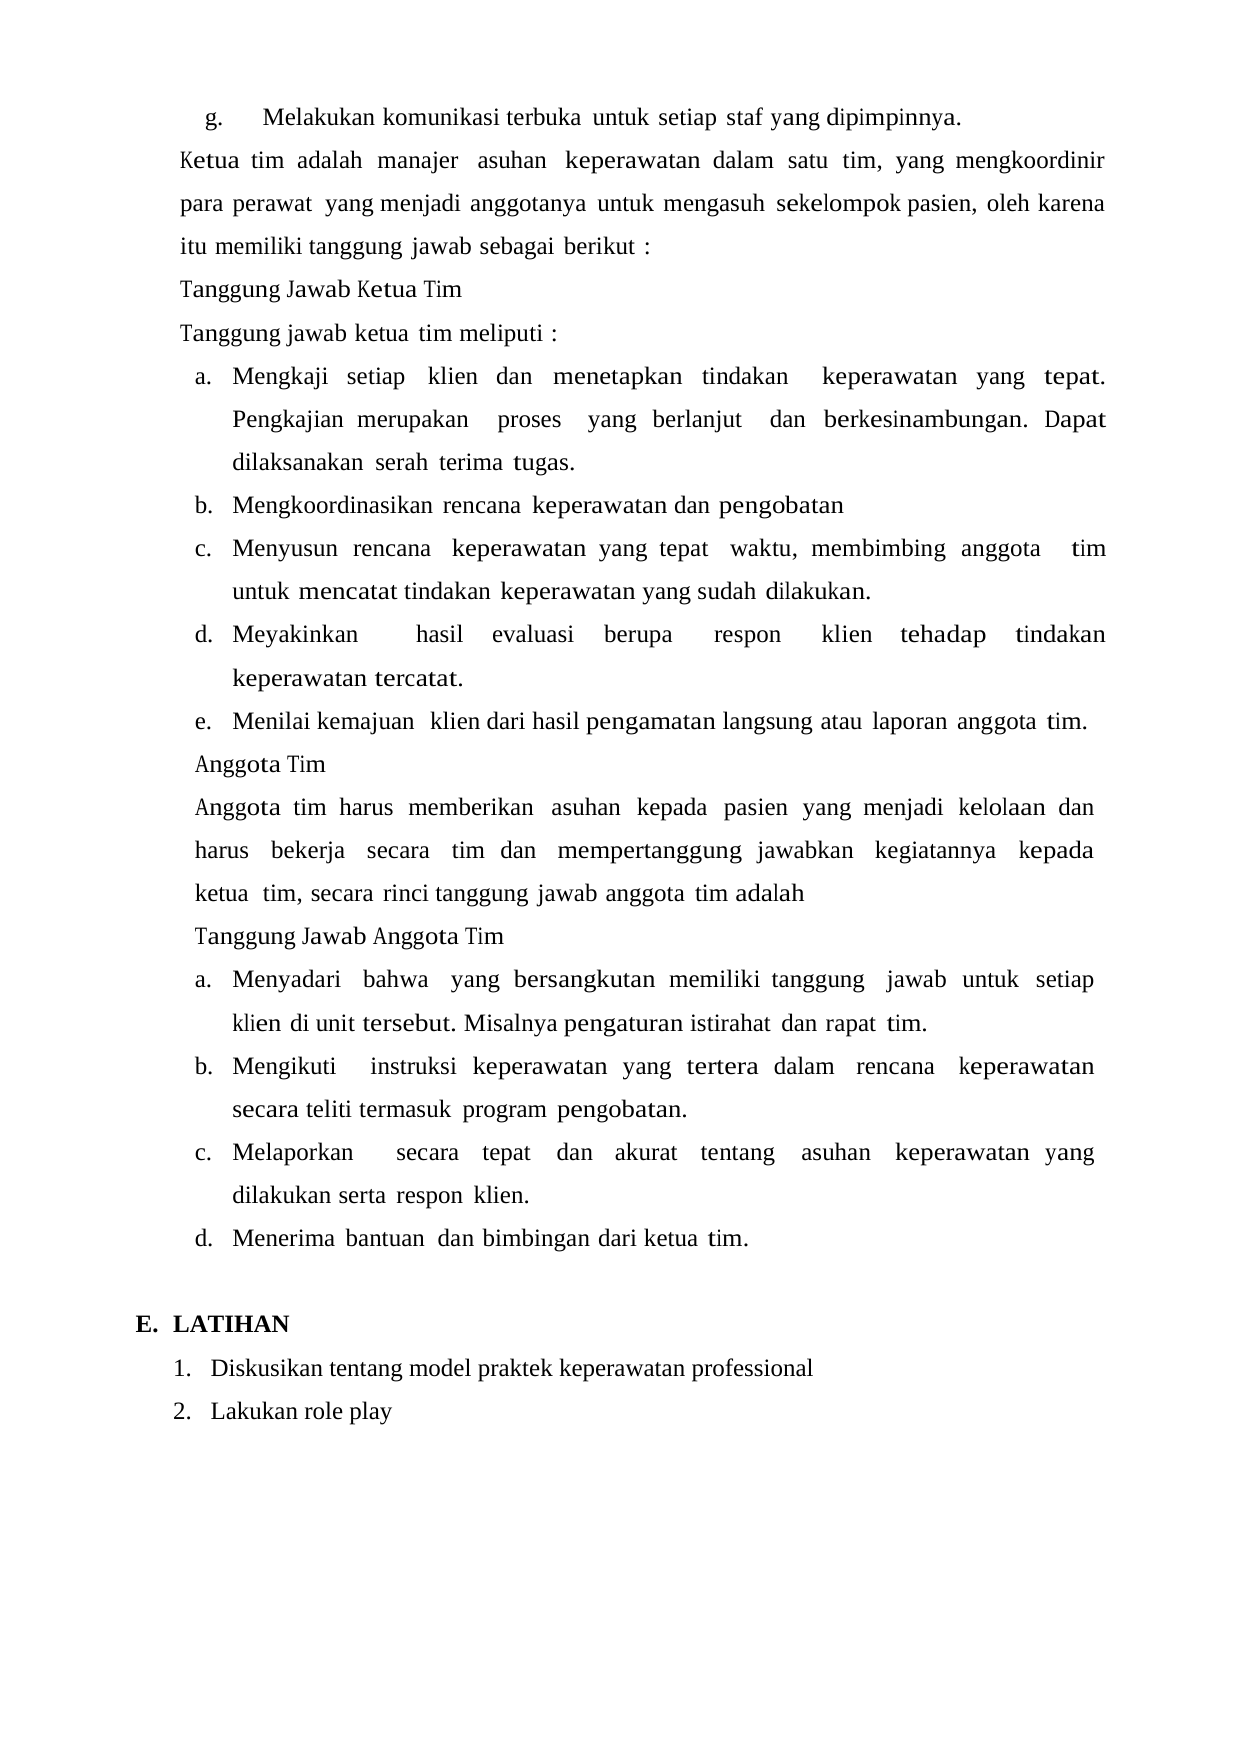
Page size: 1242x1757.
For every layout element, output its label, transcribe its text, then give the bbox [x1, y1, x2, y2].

list Mengkoordinasikan rencana keperawatan dan pengobatan [194, 490, 1106, 519]
list Melakukan komunikasi terbuka untuk setiap staf yang dipimpinnya. [204, 102, 1105, 131]
list Mengikuti instruksi keperawatan yang tertera dalam rencana keperawatan secara teliti termasuk program pengobatan. [194, 1051, 1095, 1123]
text Anggota Tim [135, 749, 1106, 778]
text Anggota tim harus memberikan asuhan kepada pasien yang menjadi kelolaan dan harus bekerja secara tim dan mempertanggung jawabkan kegiatannya kepada ketua tim, secara rinci tanggung jawab anggota tim adalah [194, 792, 1095, 907]
list Menerima bantuan dan bimbingan dari ketua tim. [194, 1223, 1095, 1252]
list Lakukan role play [173, 1396, 1106, 1424]
text Tanggung Jawab Ketua Tim [149, 274, 1106, 303]
list Melaporkan secara tepat dan akurat tentang asuhan keperawatan yang dilakukan serta respon klien. [194, 1137, 1095, 1209]
list Menyadari bahwa yang bersangkutan memiliki tanggung jawab untuk setiap klien di unit tersebut. Misalnya pengaturan istirahat dan rapat tim. [194, 964, 1095, 1036]
text Ketua tim adalah manajer asuhan keperawatan dalam satu tim, yang mengkoordinir para perawat yang menjadi anggotanya untuk mengasuh sekelompok pasien, oleh karena itu memiliki tanggung jawab sebagai berikut : [180, 145, 1105, 260]
list Diskusikan tentang model praktek keperawatan professional [173, 1353, 1106, 1381]
list Mengkaji setiap klien dan menetapkan tindakan keperawatan yang tepat. Pengkajian merupakan proses yang berlanjut dan berkesinambungan. Dapat dilaksanakan serah terima tugas. [194, 361, 1106, 476]
text Tanggung jawab ketua tim meliputi : [149, 318, 1106, 346]
list Meyakinkan hasil evaluasi berupa respon klien tehadap tindakan keperawatan tercatat. [194, 619, 1106, 691]
list Menyusun rencana keperawatan yang tepat waktu, membimbing anggota tim untuk mencatat tindakan keperawatan yang sudah dilakukan. [194, 533, 1106, 605]
text Tanggung Jawab Anggota Tim [194, 921, 1095, 950]
list Menilai kemajuan klien dari hasil pengamatan langsung atau laporan anggota tim. [194, 706, 1106, 734]
list LATIHAN [135, 1309, 1106, 1338]
